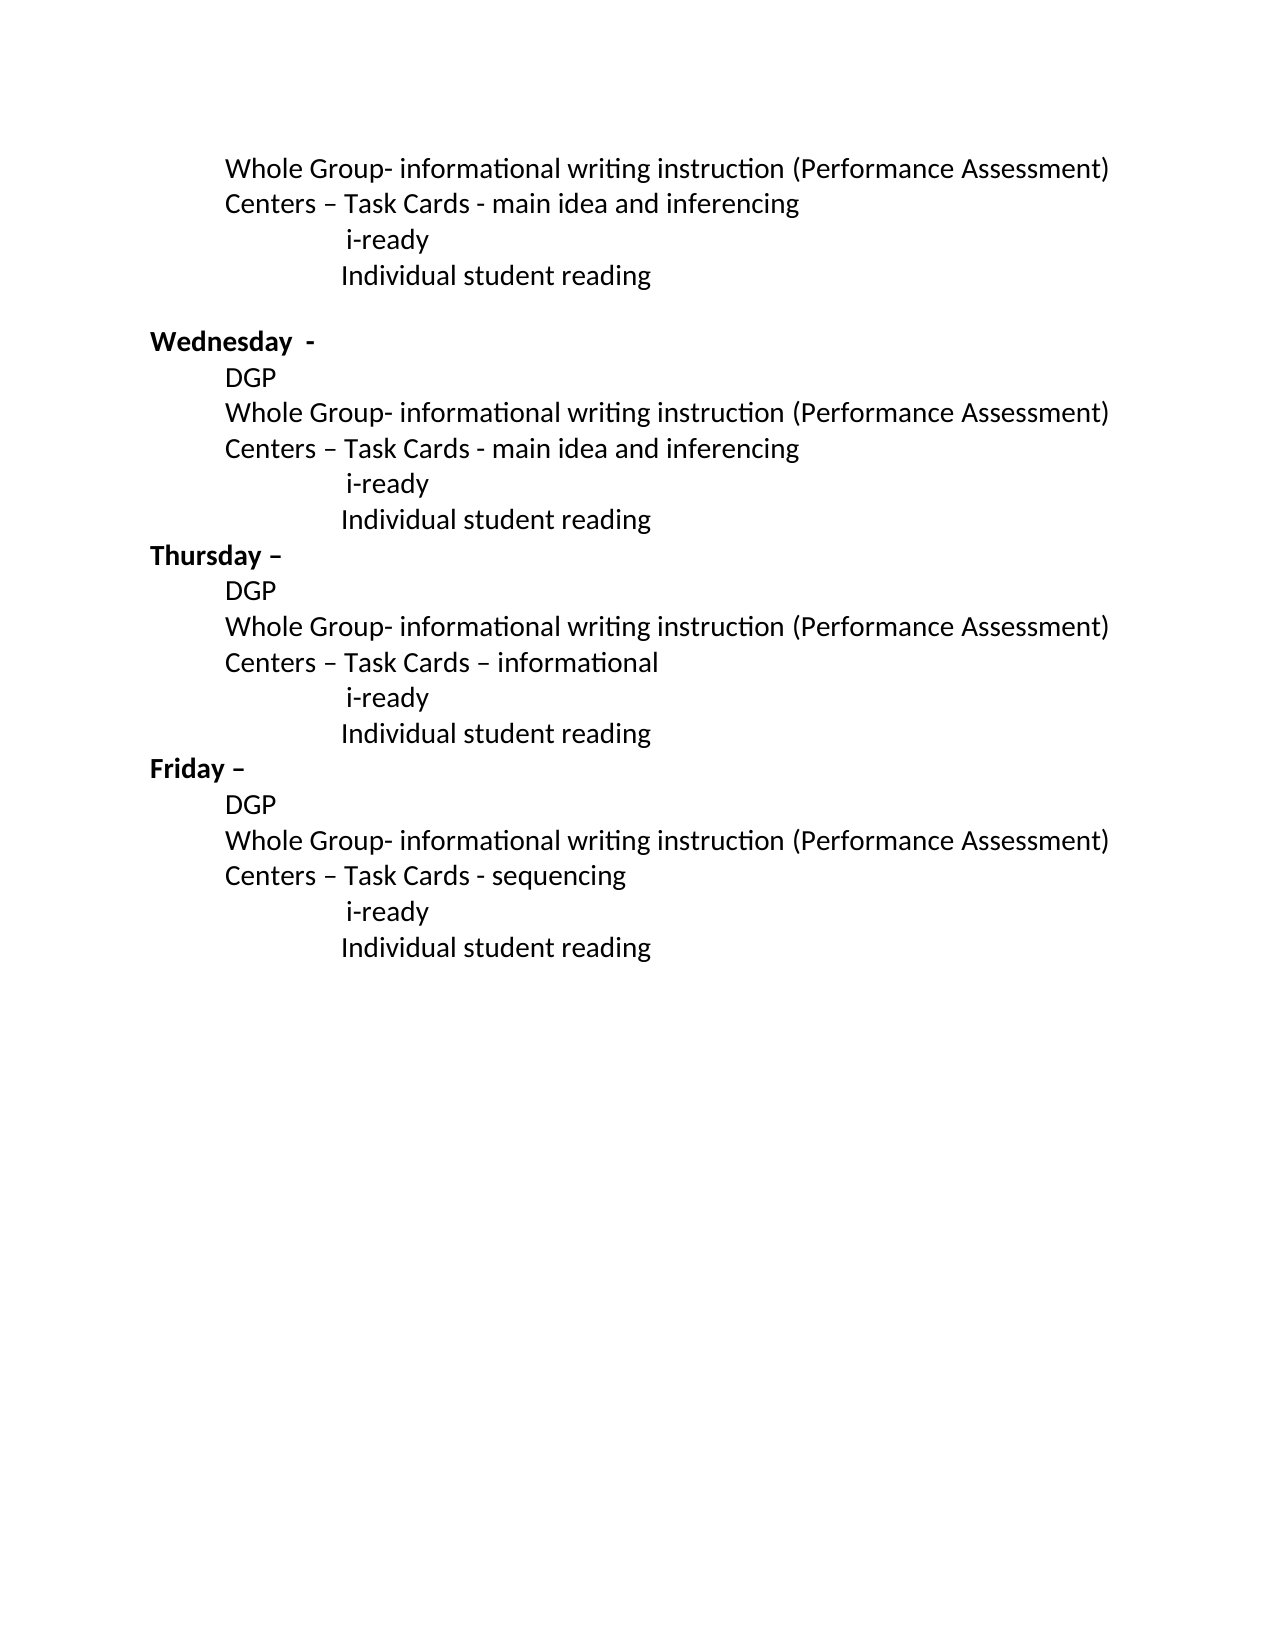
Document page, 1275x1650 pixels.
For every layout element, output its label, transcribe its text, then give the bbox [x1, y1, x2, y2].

text i-ready [150, 893, 1125, 929]
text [150, 150, 1125, 186]
text Centers – Task Cards - main idea and inferencing [150, 186, 1125, 221]
text DGP [150, 572, 1125, 608]
text Individual student reading [150, 501, 1125, 537]
text Wednesday - [150, 323, 1125, 359]
text Friday – [150, 751, 1125, 786]
text i-ready [150, 221, 1125, 257]
text Whole Group- informational writing instruction (Performance Assessment) [150, 822, 1125, 857]
text Centers – Task Cards – informational [150, 644, 1125, 679]
text Whole Group- informational writing instruction (Performance Assessment) [150, 608, 1125, 644]
text Thursday – [150, 537, 1125, 572]
text i-ready [150, 679, 1125, 715]
text Individual student reading [150, 929, 1125, 964]
text Individual student reading [150, 715, 1125, 751]
text Centers – Task Cards - sequencing [150, 857, 1125, 893]
text Individual student reading [150, 257, 1125, 292]
text DGP [150, 786, 1125, 822]
text i-ready [150, 466, 1125, 501]
text Whole Group- informational writing instruction (Performance Assessment) [150, 394, 1125, 430]
text Centers – Task Cards - main idea and inferencing [150, 430, 1125, 466]
text DGP [150, 359, 1125, 394]
